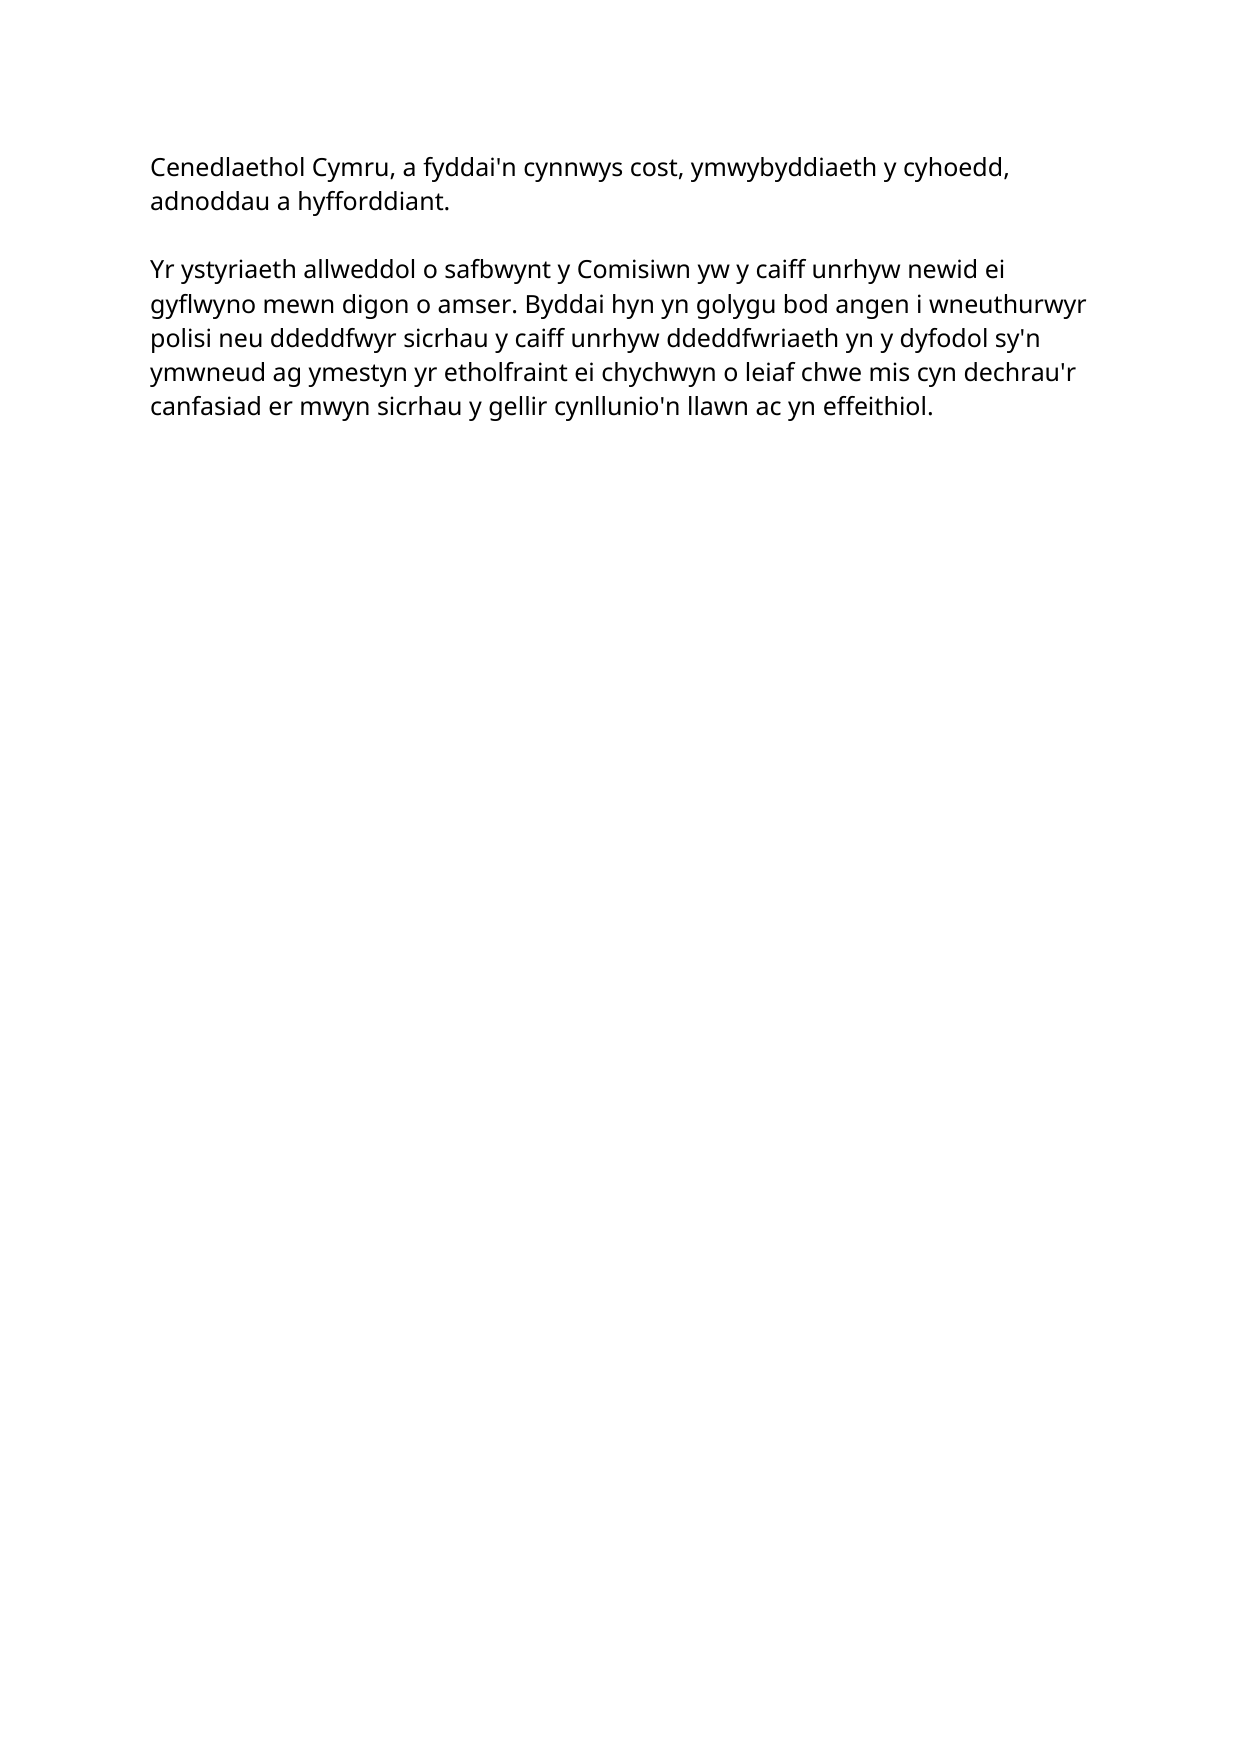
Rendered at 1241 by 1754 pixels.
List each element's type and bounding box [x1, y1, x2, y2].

text [150, 150, 1090, 422]
